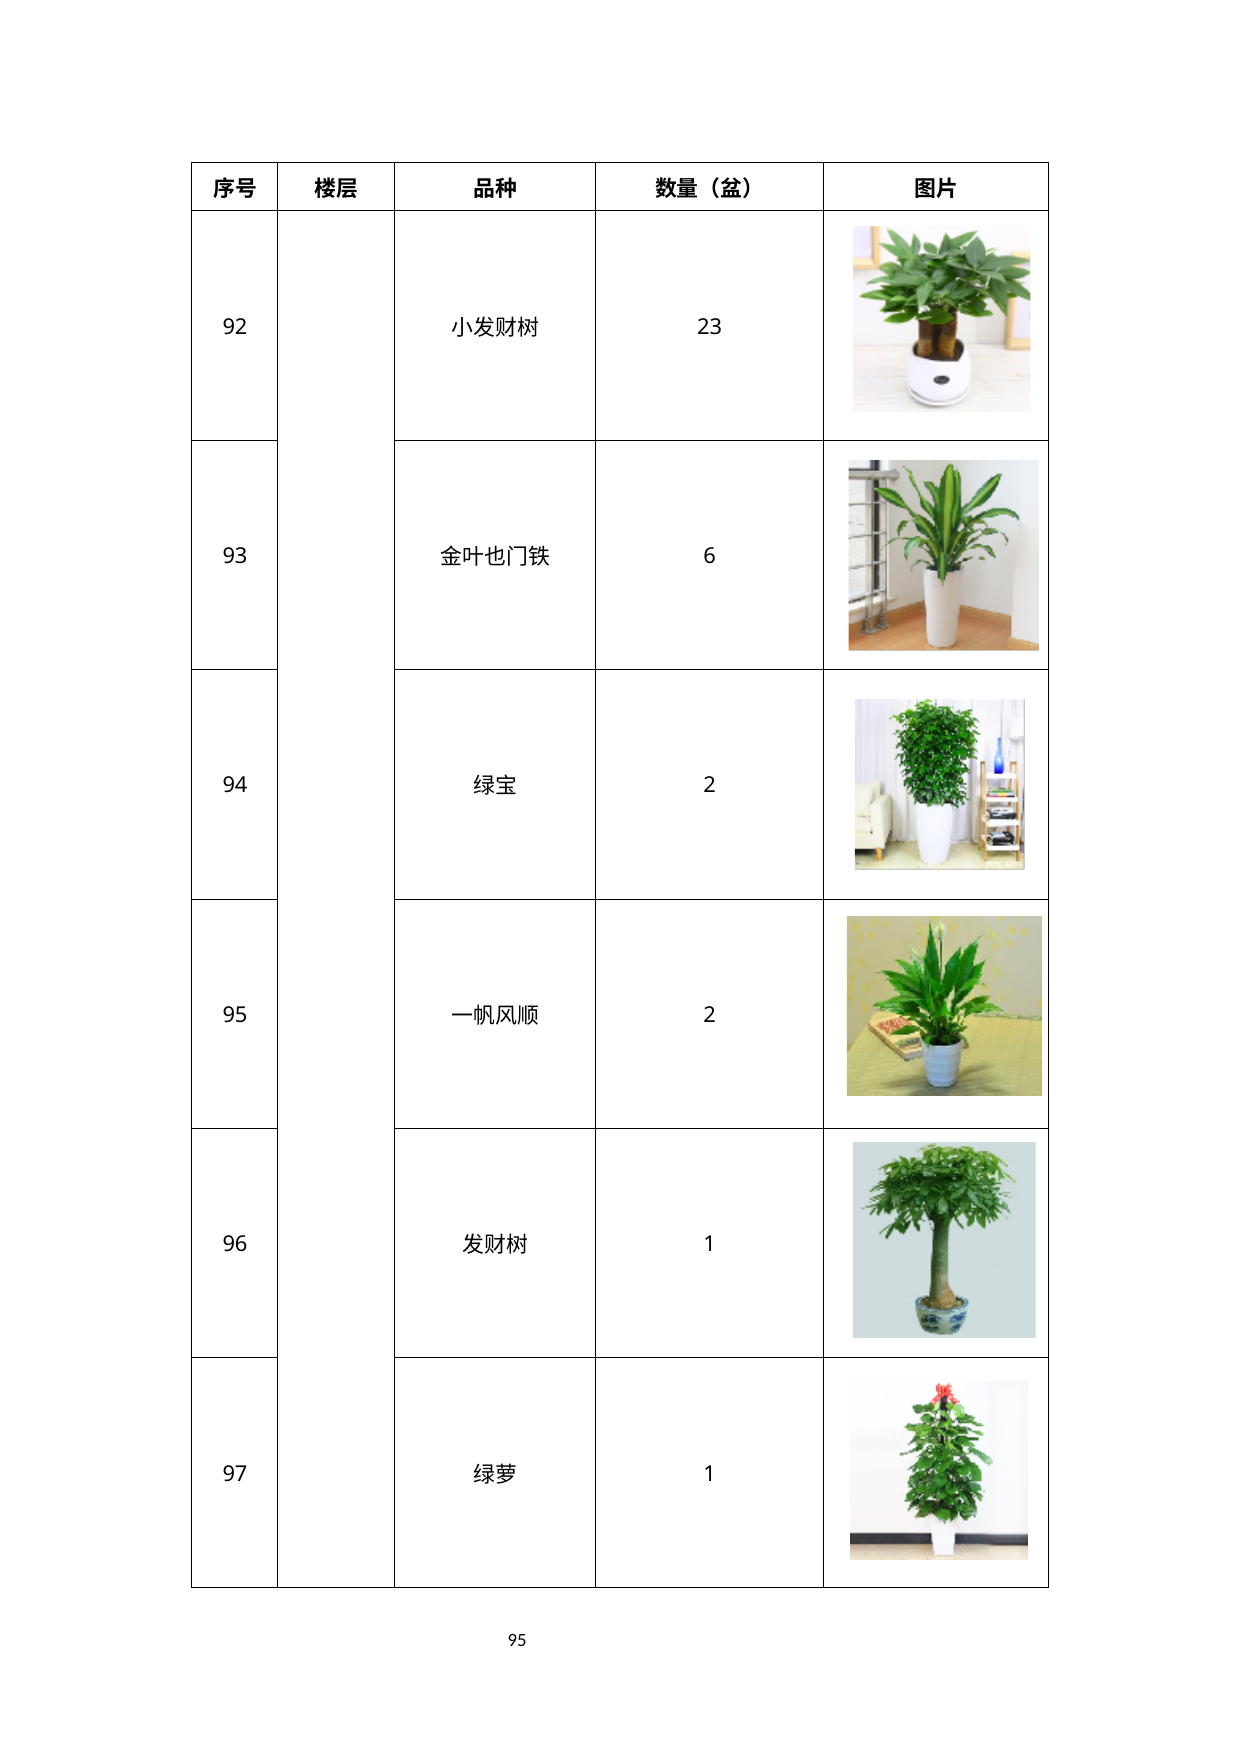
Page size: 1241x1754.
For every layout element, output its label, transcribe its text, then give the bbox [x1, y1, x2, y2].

table_cell 2 [596, 670, 823, 898]
table_cell [824, 441, 1048, 669]
table_cell 96 [192, 1129, 277, 1357]
table_header 品种 [395, 163, 595, 210]
picture [846, 916, 1043, 1096]
picture [848, 460, 1039, 652]
table_cell 95 [192, 900, 277, 1128]
table_header 楼层 [278, 163, 394, 210]
table_cell 97 [192, 1358, 277, 1587]
table_cell 绿宝 [395, 670, 595, 898]
table_cell 发财树 [395, 1129, 595, 1357]
table_cell 94 [192, 670, 277, 898]
table_cell [824, 1129, 1048, 1357]
table_cell 23 [596, 211, 823, 440]
table_cell 93 [192, 441, 277, 669]
table_cell 小发财树 [395, 211, 595, 440]
table_cell 1 [596, 1129, 823, 1357]
table_header 数量（盆） [596, 163, 823, 210]
table_cell [824, 1358, 1048, 1587]
picture [853, 1142, 1036, 1338]
table_cell 6 [596, 441, 823, 669]
picture [853, 226, 1031, 412]
table_cell 2 [596, 900, 823, 1128]
table_cell 一帆风顺 [395, 900, 595, 1128]
table_cell [824, 900, 1048, 1128]
table_cell 绿萝 [395, 1358, 595, 1587]
picture [850, 1381, 1028, 1560]
table_cell 92 [192, 211, 277, 440]
picture [854, 699, 1025, 871]
table_header 序号 [192, 163, 277, 210]
table_cell 金叶也门铁 [395, 441, 595, 669]
table_cell [824, 670, 1048, 898]
table_cell [824, 211, 1048, 440]
table_cell 1 [596, 1358, 823, 1587]
table_header 图片 [824, 163, 1048, 210]
